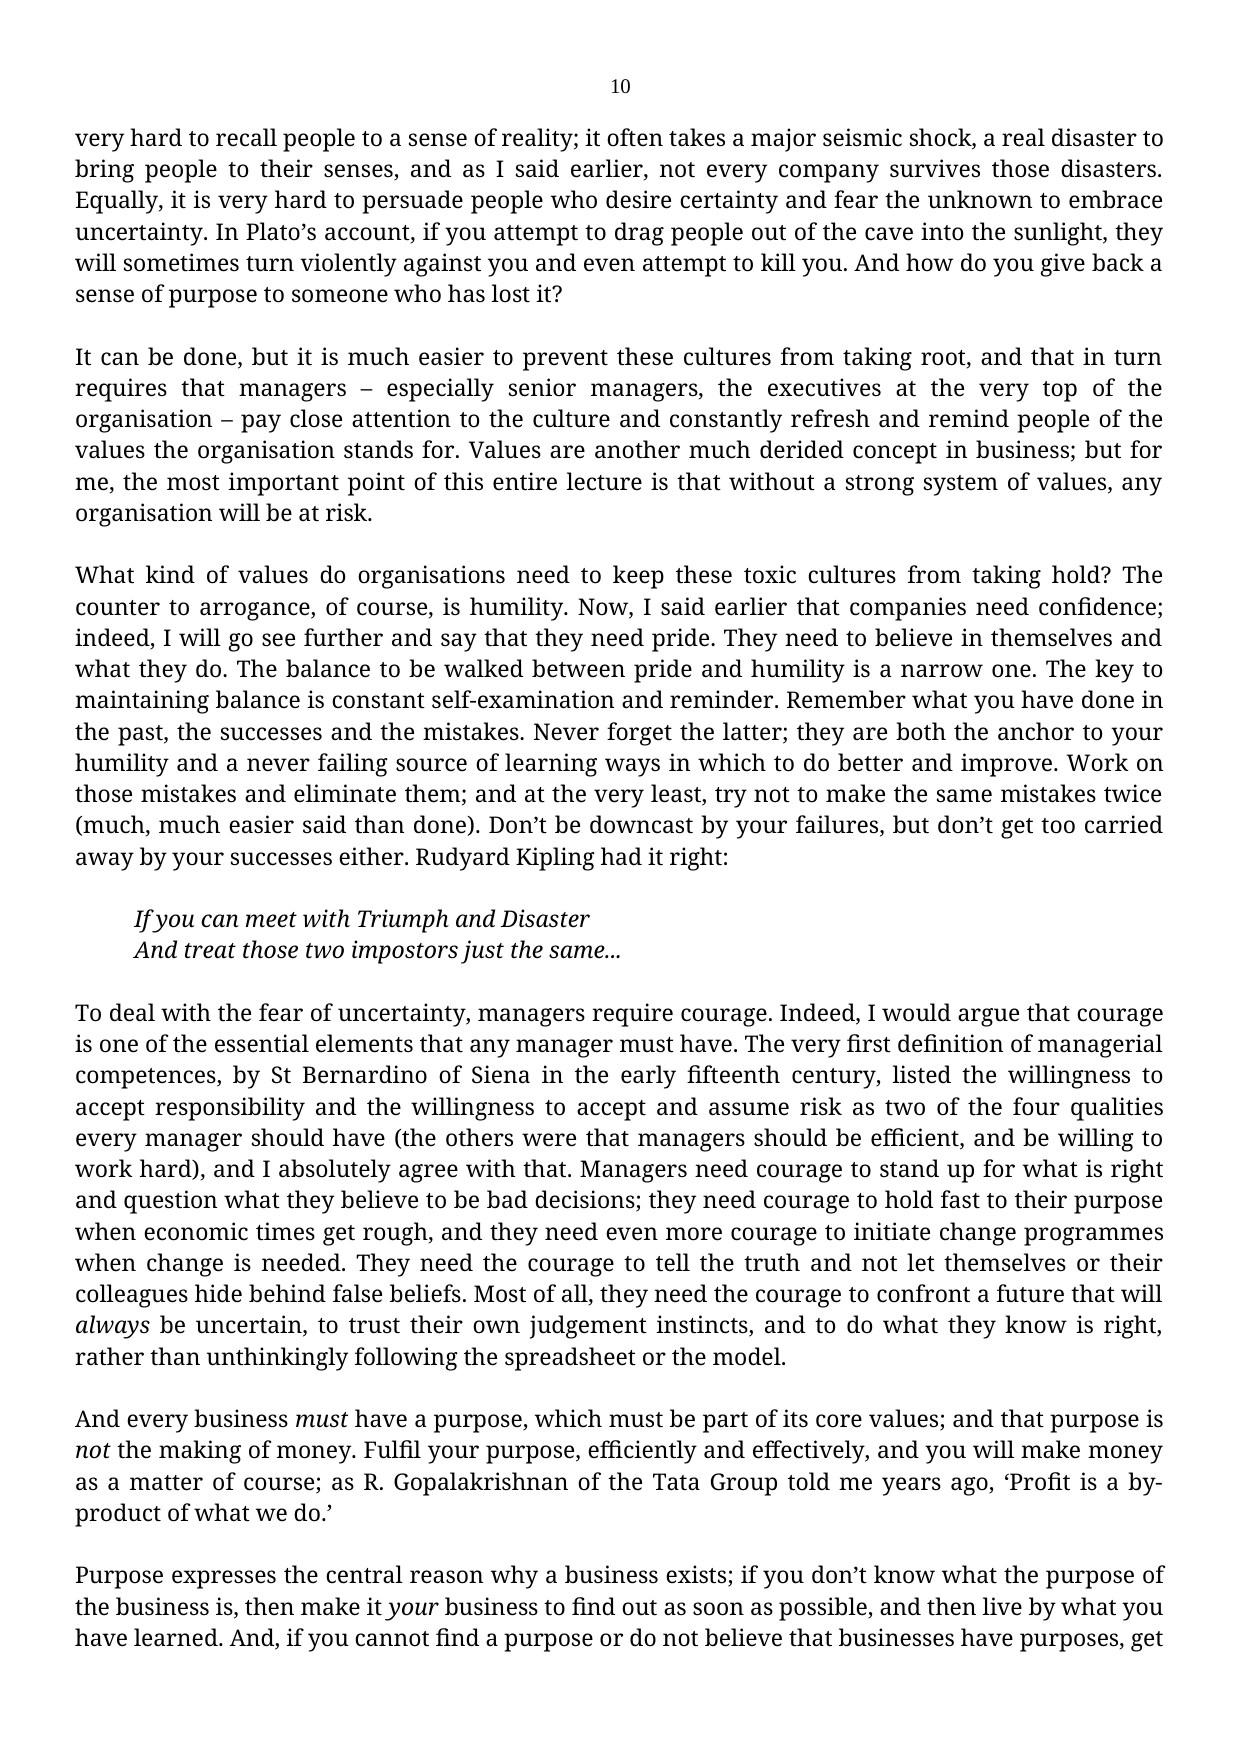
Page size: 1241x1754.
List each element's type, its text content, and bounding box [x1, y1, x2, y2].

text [75, 122, 1165, 309]
text And treat those two impostors just the same... [134, 934, 1106, 966]
text And every business must have a purpose, which must be part of its core values; and that purpose is not the making of money. Fulfil your purpose, efficiently and effectively, and you will make money as a matter of course; as R. Gopalakrishnan of the Tata Group told me years ago, ‘Profit is a by-product of what we do.’ [75, 1403, 1165, 1528]
text If you can meet with Triumph and Disaster [134, 903, 1106, 934]
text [75, 1559, 1165, 1653]
text To deal with the fear of uncertainty, managers require courage. Indeed, I would argue that courage is one of the essential elements that any manager must have. The very first definition of managerial competences, by St Bernardino of Siena in the early fifteenth century, listed the willingness to accept responsibility and the willingness to accept and assume risk as two of the four qualities every manager should have (the others were that managers should be efficient, and be willing to work hard), and I absolutely agree with that. Managers need courage to stand up for what is right and question what they believe to be bad decisions; they need courage to hold fast to their purpose when economic times get rough, and they need even more courage to initiate change programmes when change is needed. They need the courage to tell the truth and not let themselves or their colleagues hide behind false beliefs. Most of all, they need the courage to confront a future that will always be uncertain, to trust their own judgement instincts, and to do what they know is right, rather than unthinkingly following the spreadsheet or the model. [75, 997, 1165, 1372]
text What kind of values do organisations need to keep these toxic cultures from taking hold? The counter to arrogance, of course, is humility. Now, I said earlier that companies need confidence; indeed, I will go see further and say that they need pride. They need to believe in themselves and what they do. The balance to be walked between pride and humility is a narrow one. The key to maintaining balance is constant self-examination and reminder. Remember what you have done in the past, the successes and the mistakes. Never forget the latter; they are both the anchor to your humility and a never failing source of learning ways in which to do better and improve. Work on those mistakes and eliminate them; and at the very least, try not to make the same mistakes twice (much, much easier said than done). Don’t be downcast by your failures, but don’t get too carried away by your successes either. Rudyard Kipling had it right: [75, 559, 1165, 872]
text It can be done, but it is much easier to prevent these cultures from taking root, and that in turn requires that managers – especially senior managers, the executives at the very top of the organisation – pay close attention to the culture and constantly refresh and remind people of the values the organisation stands for. Values are another much derided concept in business; but for me, the most important point of this entire lecture is that without a strong system of values, any organisation will be at risk. [75, 341, 1165, 528]
